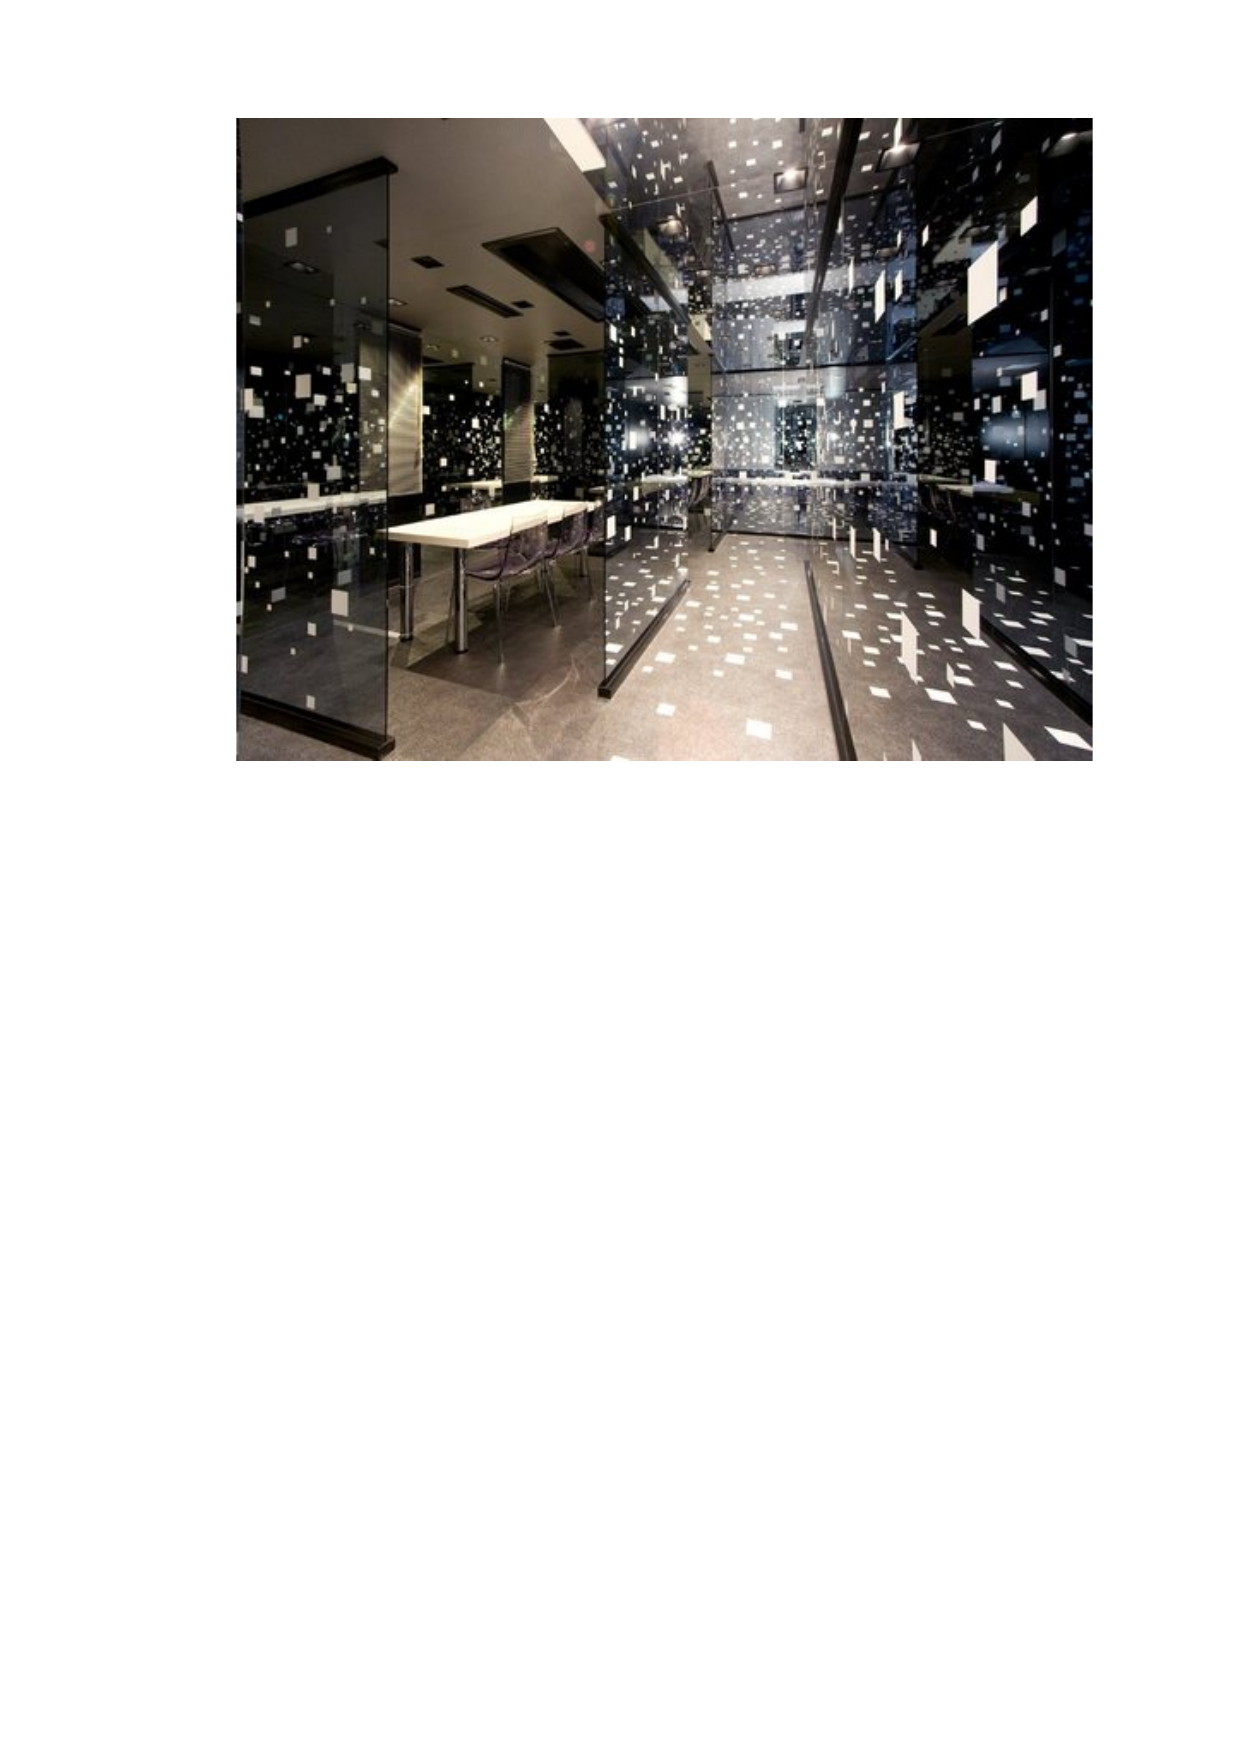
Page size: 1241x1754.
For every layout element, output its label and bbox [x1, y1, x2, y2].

picture [236, 118, 1093, 761]
